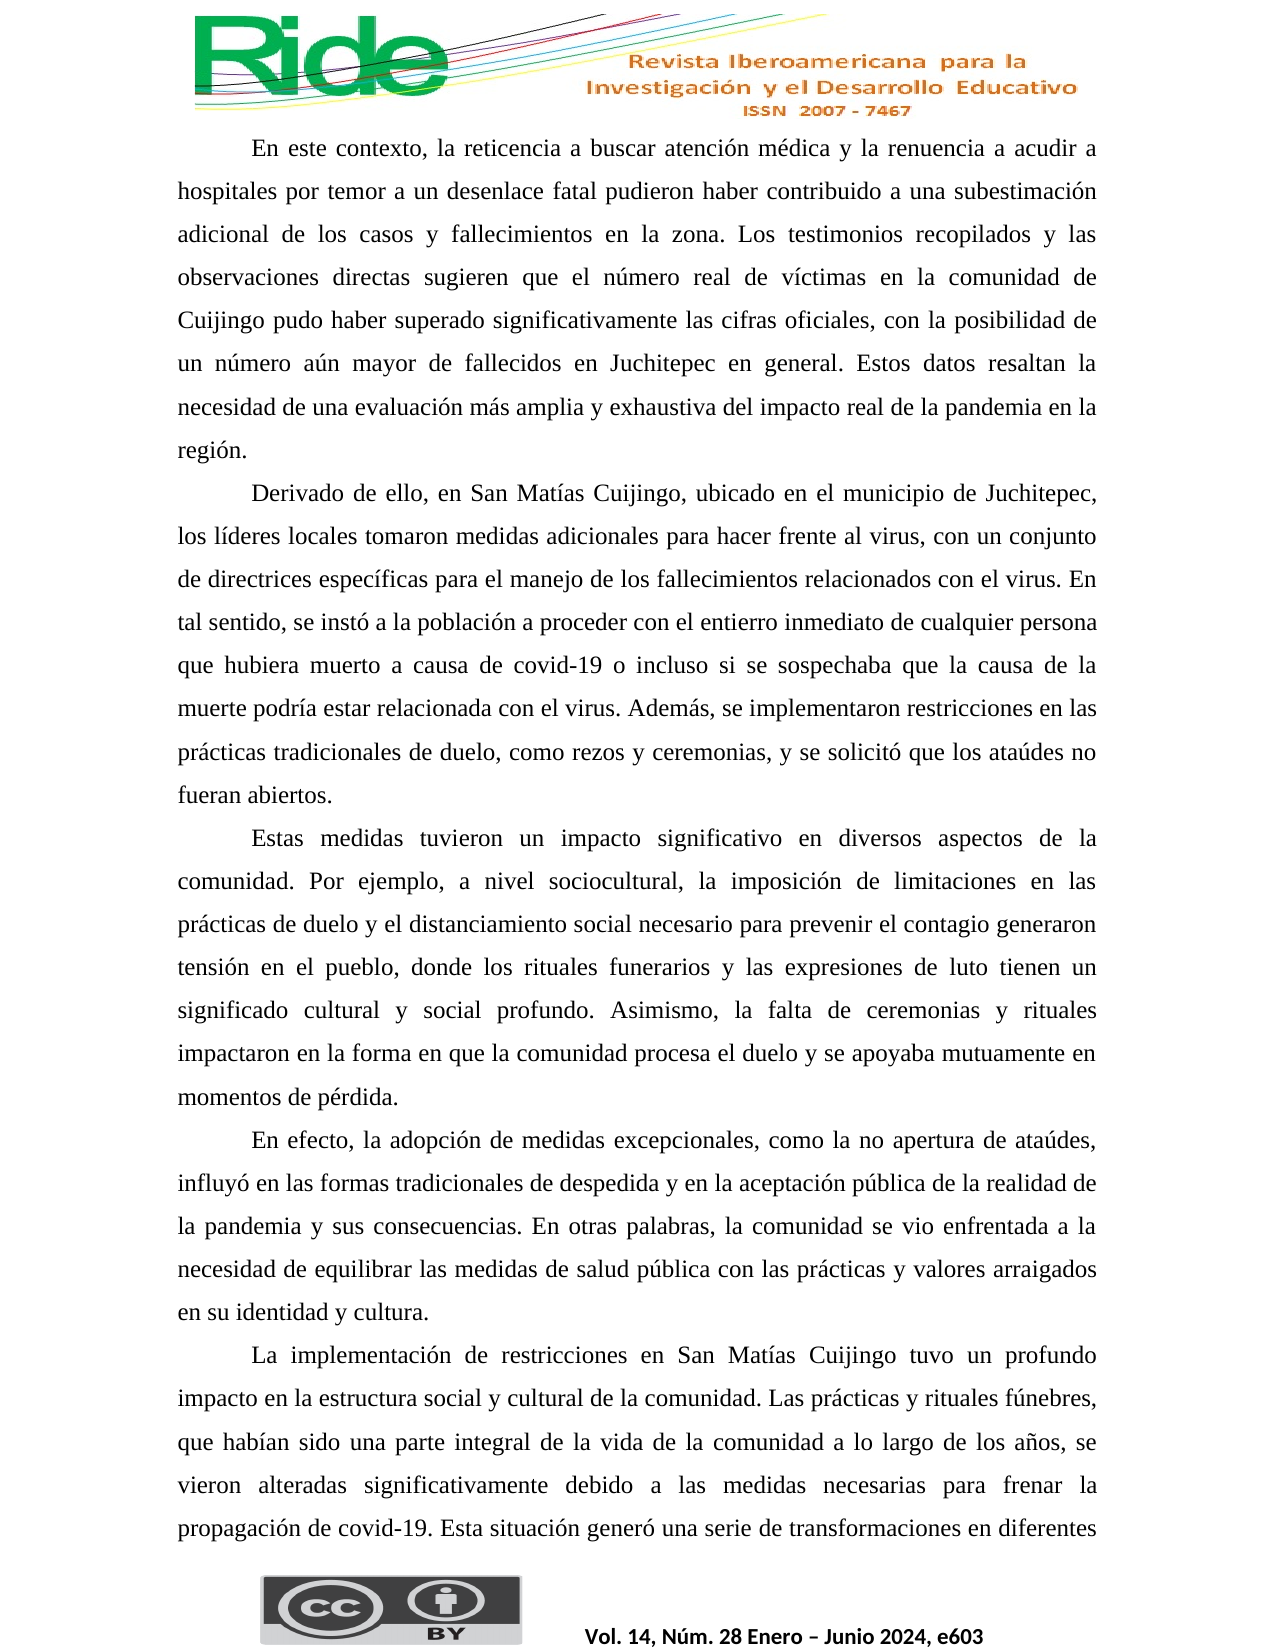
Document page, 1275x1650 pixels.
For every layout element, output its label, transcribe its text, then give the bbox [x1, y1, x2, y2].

picture [194, 14, 1081, 119]
text En este contexto, la reticencia a buscar atención médica y la renuencia a acudir a hospitales por temor a un desenlace fatal pudieron haber contribuido a una subestimación adicional de los casos y fallecimientos en la zona. Los testimonios recopilados y las observaciones directas sugieren que el número real de víctimas en la comunidad de Cuijingo pudo haber superado significativamente las cifras oficiales, con la posibilidad de un número aún mayor de fallecidos en Juchitepec en general. Estos datos resaltan la necesidad de una evaluación más amplia y exhaustiva del impacto real de la pandemia en la región. [177, 133, 1098, 463]
text Derivado de ello, en San Matías Cuijingo, ubicado en el municipio de Juchitepec, los líderes locales tomaron medidas adicionales para hacer frente al virus, con un conjunto de directrices específicas para el manejo de los fallecimientos relacionados con el virus. En tal sentido, se instó a la población a proceder con el entierro inmediato de cualquier persona que hubiera muerto a causa de covid-19 o incluso si se sospechaba que la causa de la muerte podría estar relacionada con el virus. Además, se implementaron restricciones en las prácticas tradicionales de duelo, como rezos y ceremonias, y se solicitó que los ataúdes no fueran abiertos. [177, 478, 1098, 808]
text En efecto, la adopción de medidas excepcionales, como la no apertura de ataúdes, influyó en las formas tradicionales de despedida y en la aceptación pública de la realidad de la pandemia y sus consecuencias. En otras palabras, la comunidad se vio enfrentada a la necesidad de equilibrar las medidas de salud pública con las prácticas y valores arraigados en su identidad y cultura. [177, 1125, 1098, 1326]
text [177, 1340, 1098, 1542]
picture [260, 1575, 523, 1645]
text Estas medidas tuvieron un impacto significativo en diversos aspectos de la comunidad. Por ejemplo, a nivel sociocultural, la imposición de limitaciones en las prácticas de duelo y el distanciamiento social necesario para prevenir el contagio generaron tensión en el pueblo, donde los rituales funerarios y las expresiones de luto tienen un significado cultural y social profundo. Asimismo, la falta de ceremonias y rituales impactaron en la forma en que la comunidad procesa el duelo y se apoyaba mutuamente en momentos de pérdida. [177, 823, 1098, 1110]
